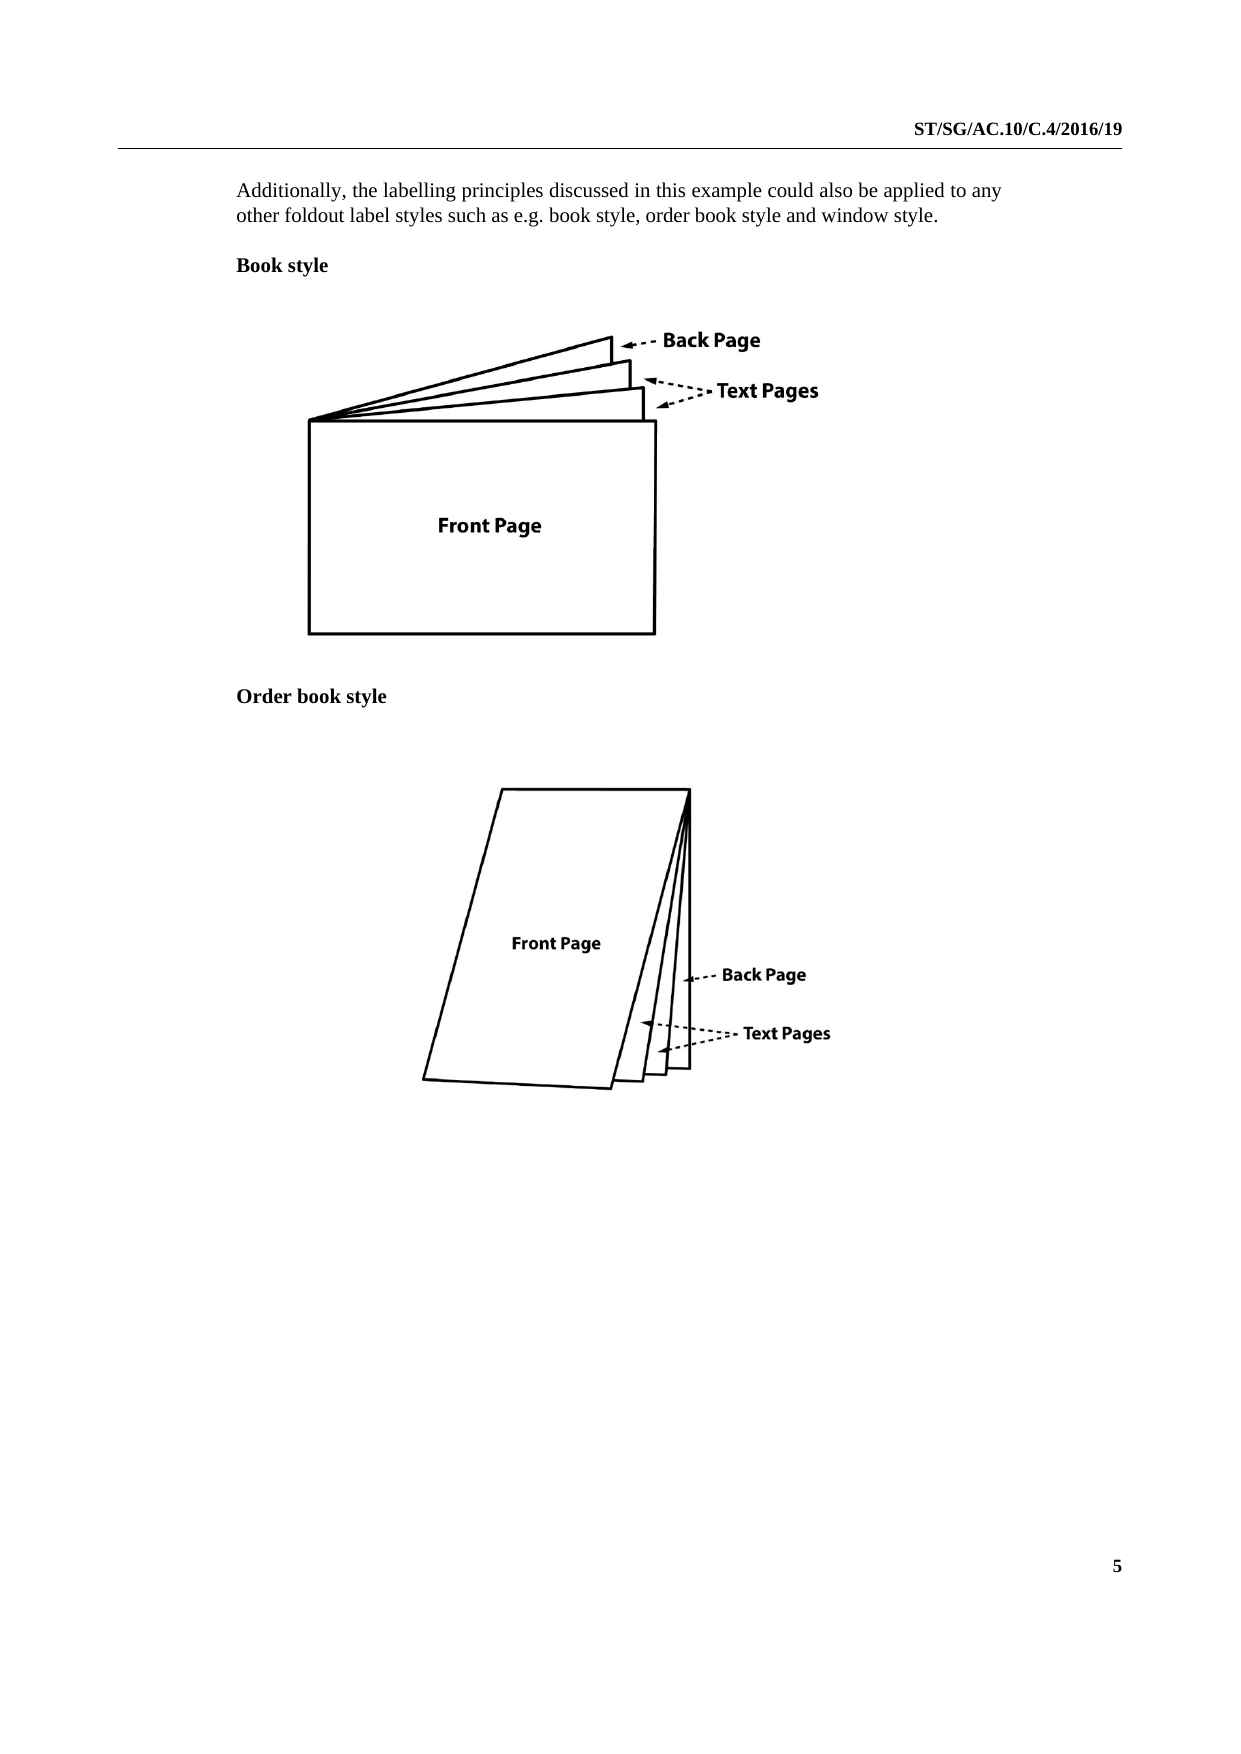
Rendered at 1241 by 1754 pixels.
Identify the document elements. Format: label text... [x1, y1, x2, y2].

picture [284, 302, 838, 659]
text Order book style [118, 683, 1004, 708]
text Book style [118, 252, 1004, 277]
text Additionally, the labelling principles discussed in this example could also be applied to any other foldout label styles such as e.g. book style, order book style and window style. [236, 177, 1004, 227]
picture [390, 758, 850, 1110]
